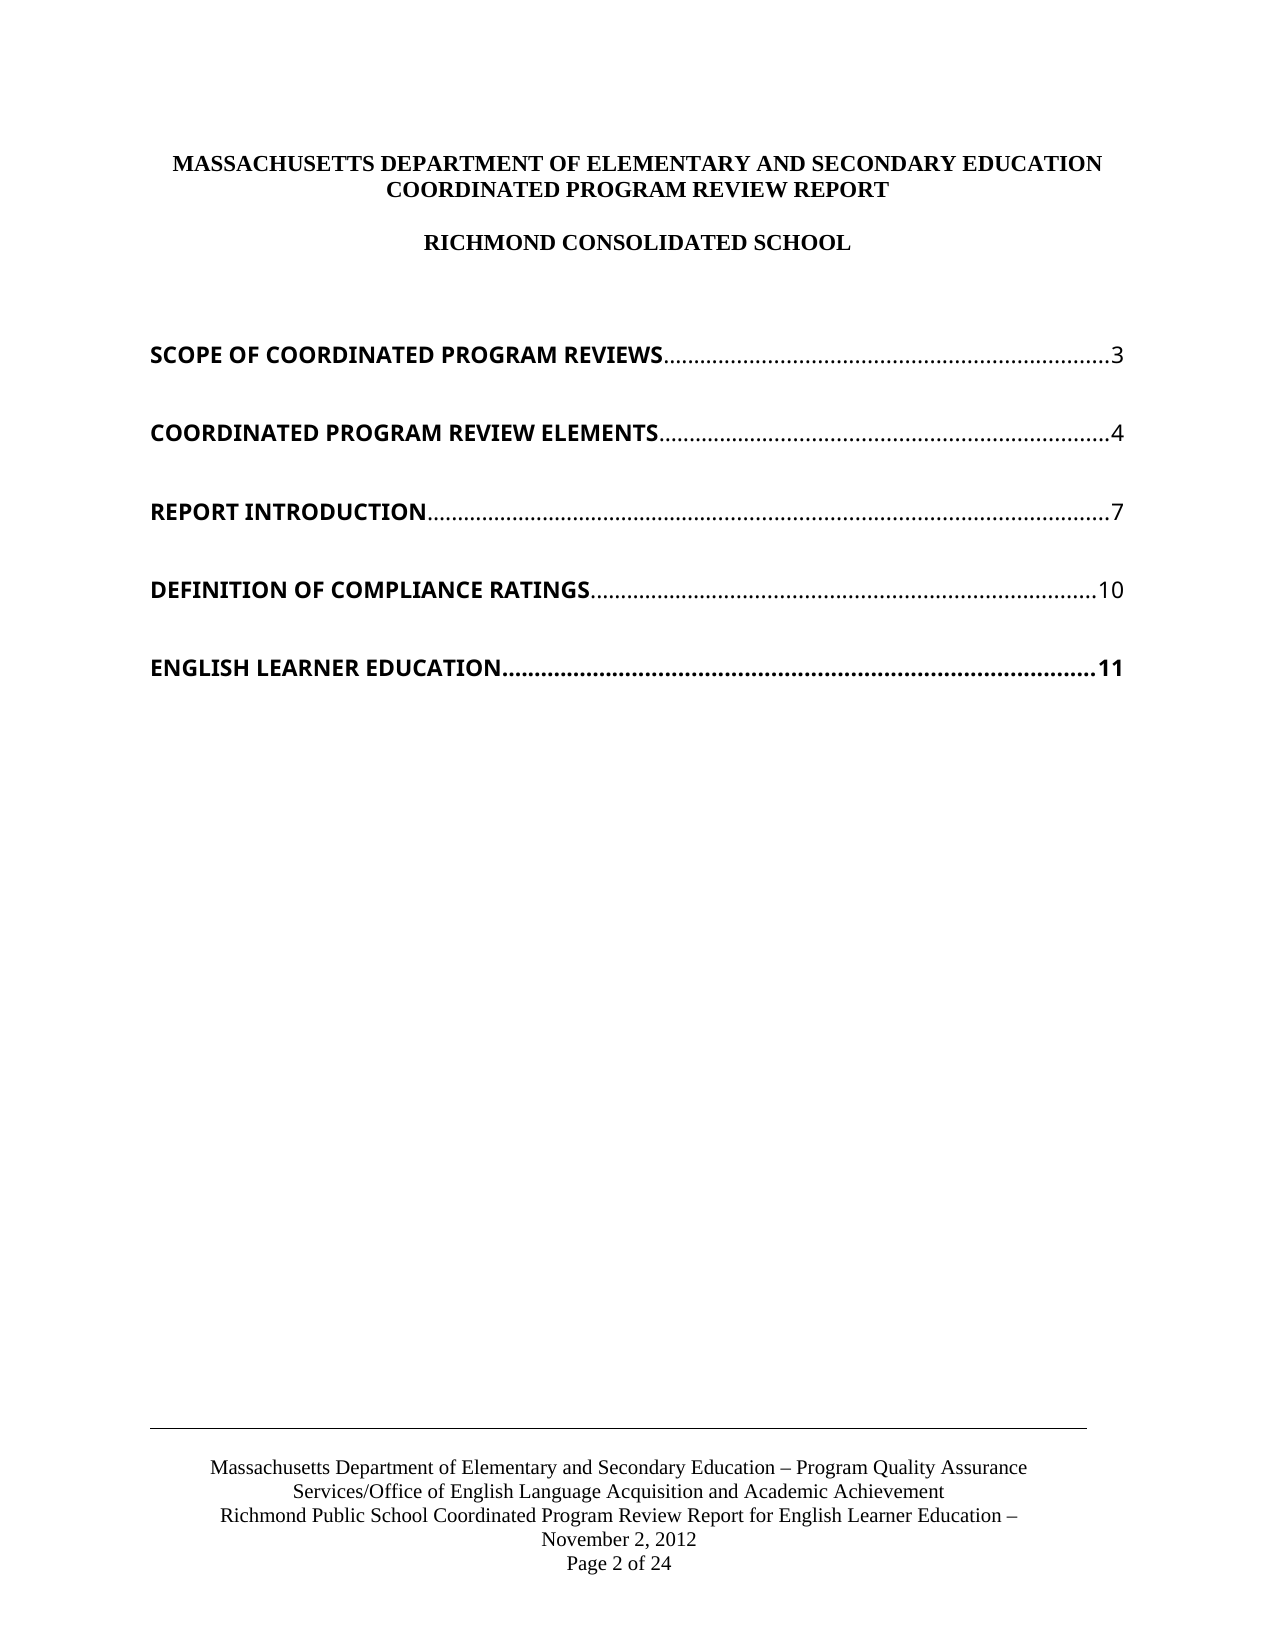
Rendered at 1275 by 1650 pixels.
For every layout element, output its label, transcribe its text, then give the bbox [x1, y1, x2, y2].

text ENGLISH LEARNER EDUCATION 11 [150, 652, 1125, 683]
text SCOPE OF COORDINATED PROGRAM REVIEWS 3 [150, 339, 1125, 371]
text RICHMOND CONSOLIDATED SCHOOL [150, 229, 1125, 255]
text MASSACHUSETTS DEPARTMENT OF ELEMENTARY AND SECONDARY EDUCATION [150, 150, 1125, 176]
text REPORT INTRODUCTION 7 [150, 496, 1125, 527]
text DEFINITION OF COMPLIANCE RATINGS 10 [150, 574, 1125, 605]
text COORDINATED PROGRAM REVIEW ELEMENTS 4 [150, 417, 1125, 449]
text COORDINATED PROGRAM REVIEW REPORT [150, 176, 1125, 203]
